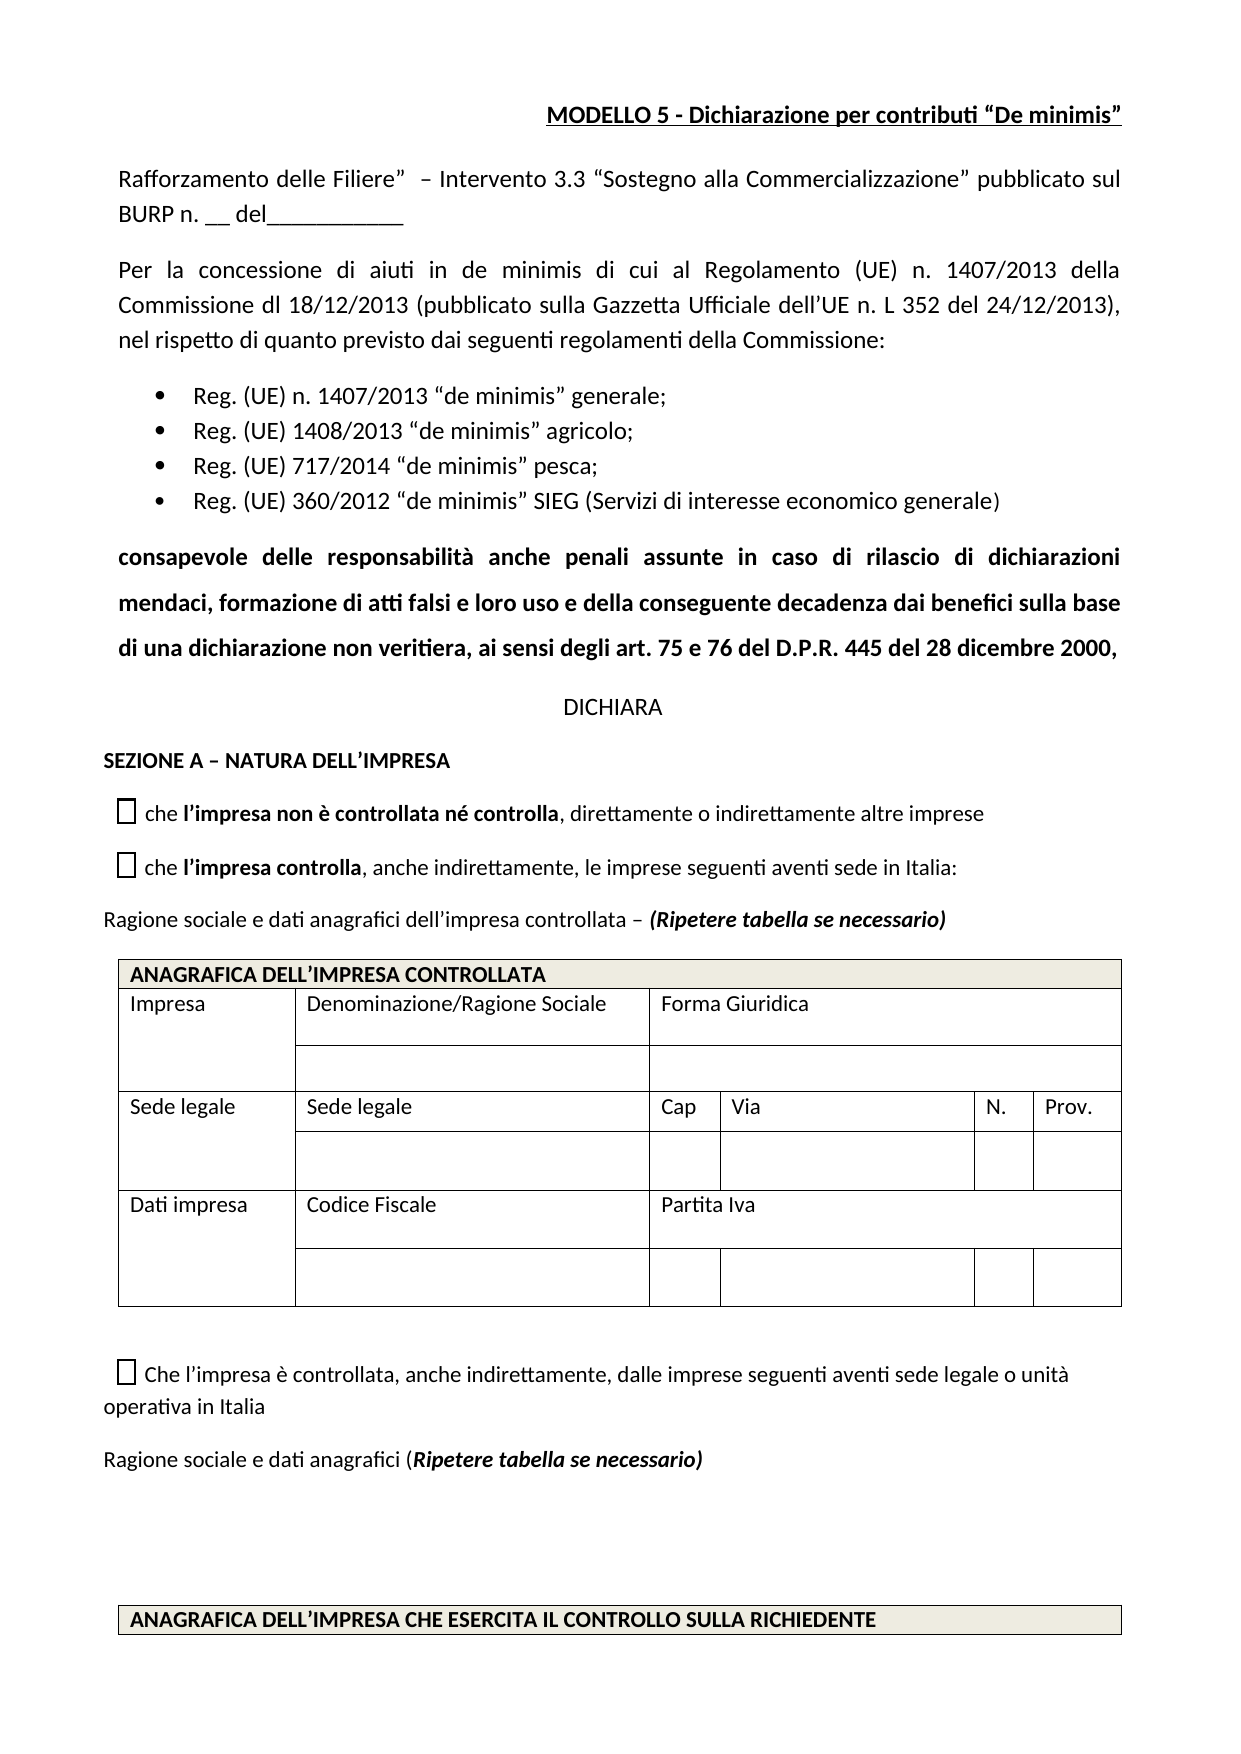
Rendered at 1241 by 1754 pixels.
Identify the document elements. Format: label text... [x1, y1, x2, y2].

table_cell [296, 1132, 649, 1189]
text Ragione sociale e dati anagrafici (Ripetere tabella se necessario) [103, 1446, 1122, 1473]
table_cell Sede legale [119, 1092, 295, 1189]
table_cell [650, 1249, 720, 1306]
table_cell [650, 1046, 1121, 1091]
text consapevole delle responsabilità anche penali assunte in caso di rilascio di dichiarazioni mendaci, formazione di atti falsi e loro uso e della conseguente decadenza dai benefici sulla base di una dichiarazione non veritiera, ai sensi degli art. 75 e 76 del D.P.R. 445 del 28 dicembre 2000, [118, 541, 1122, 663]
text DICHIARA [103, 691, 1122, 721]
table_cell [975, 1249, 1033, 1306]
text Ragione sociale e dati anagrafici dell’impresa controllata – (Ripetere tabella se necessario) [103, 906, 1122, 934]
table_cell Forma Giuridica [650, 989, 1121, 1045]
table_cell Via [721, 1092, 974, 1131]
text che l’impresa non è controllata né controlla, direttamente o indirettamente altre imprese [103, 799, 1122, 828]
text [118, 163, 1122, 229]
table_cell [296, 1046, 649, 1091]
table_cell Codice Fiscale [296, 1191, 649, 1248]
text che l’impresa controlla, anche indirettamente, le imprese seguenti aventi sede in Italia: [103, 853, 1122, 881]
list Reg. (UE) 717/2014 “de minimis” pesca; [156, 450, 1122, 481]
table_cell Denominazione/Ragione Sociale [296, 989, 649, 1045]
table_header ANAGRAFICA DELL’IMPRESA CHE ESERCITA IL CONTROLLO SULLA RICHIEDENTE [119, 1606, 1121, 1634]
table_cell [296, 1249, 649, 1306]
table_cell [975, 1132, 1033, 1189]
table_cell [721, 1249, 974, 1306]
table_cell [721, 1132, 974, 1189]
text Che l’impresa è controllata, anche indirettamente, dalle imprese seguenti aventi sede legale o unità operativa in Italia [103, 1360, 1122, 1421]
list Reg. (UE) n. 1407/2013 “de minimis” generale; [156, 380, 1122, 411]
table_cell Partita Iva [650, 1191, 1121, 1248]
table_cell [1034, 1249, 1121, 1306]
table_cell [1034, 1132, 1121, 1189]
table_cell N. [975, 1092, 1033, 1131]
list Reg. (UE) 360/2012 “de minimis” SIEG (Servizi di interesse economico generale) [156, 485, 1122, 516]
table_cell Cap [650, 1092, 720, 1131]
text Per la concessione di aiuti in de minimis di cui al Regolamento (UE) n. 1407/2013 della Commissione dl 18/12/2013 (pubblicato sulla Gazzetta Ufficiale dell’UE n. L 352 del 24/12/2013), nel rispetto di quanto previsto dai seguenti regolamenti della Commissione: [118, 254, 1122, 355]
table_cell Impresa [119, 989, 295, 1091]
text SEZIONE A – NATURA DELL’IMPRESA [103, 747, 1122, 774]
table_cell Prov. [1034, 1092, 1121, 1131]
table_cell [650, 1132, 720, 1189]
table_cell Dati impresa [119, 1191, 295, 1306]
list Reg. (UE) 1408/2013 “de minimis” agricolo; [156, 415, 1122, 446]
table_cell Sede legale [296, 1092, 649, 1131]
table_header ANAGRAFICA DELL’IMPRESA CONTROLLATA [119, 960, 1121, 988]
